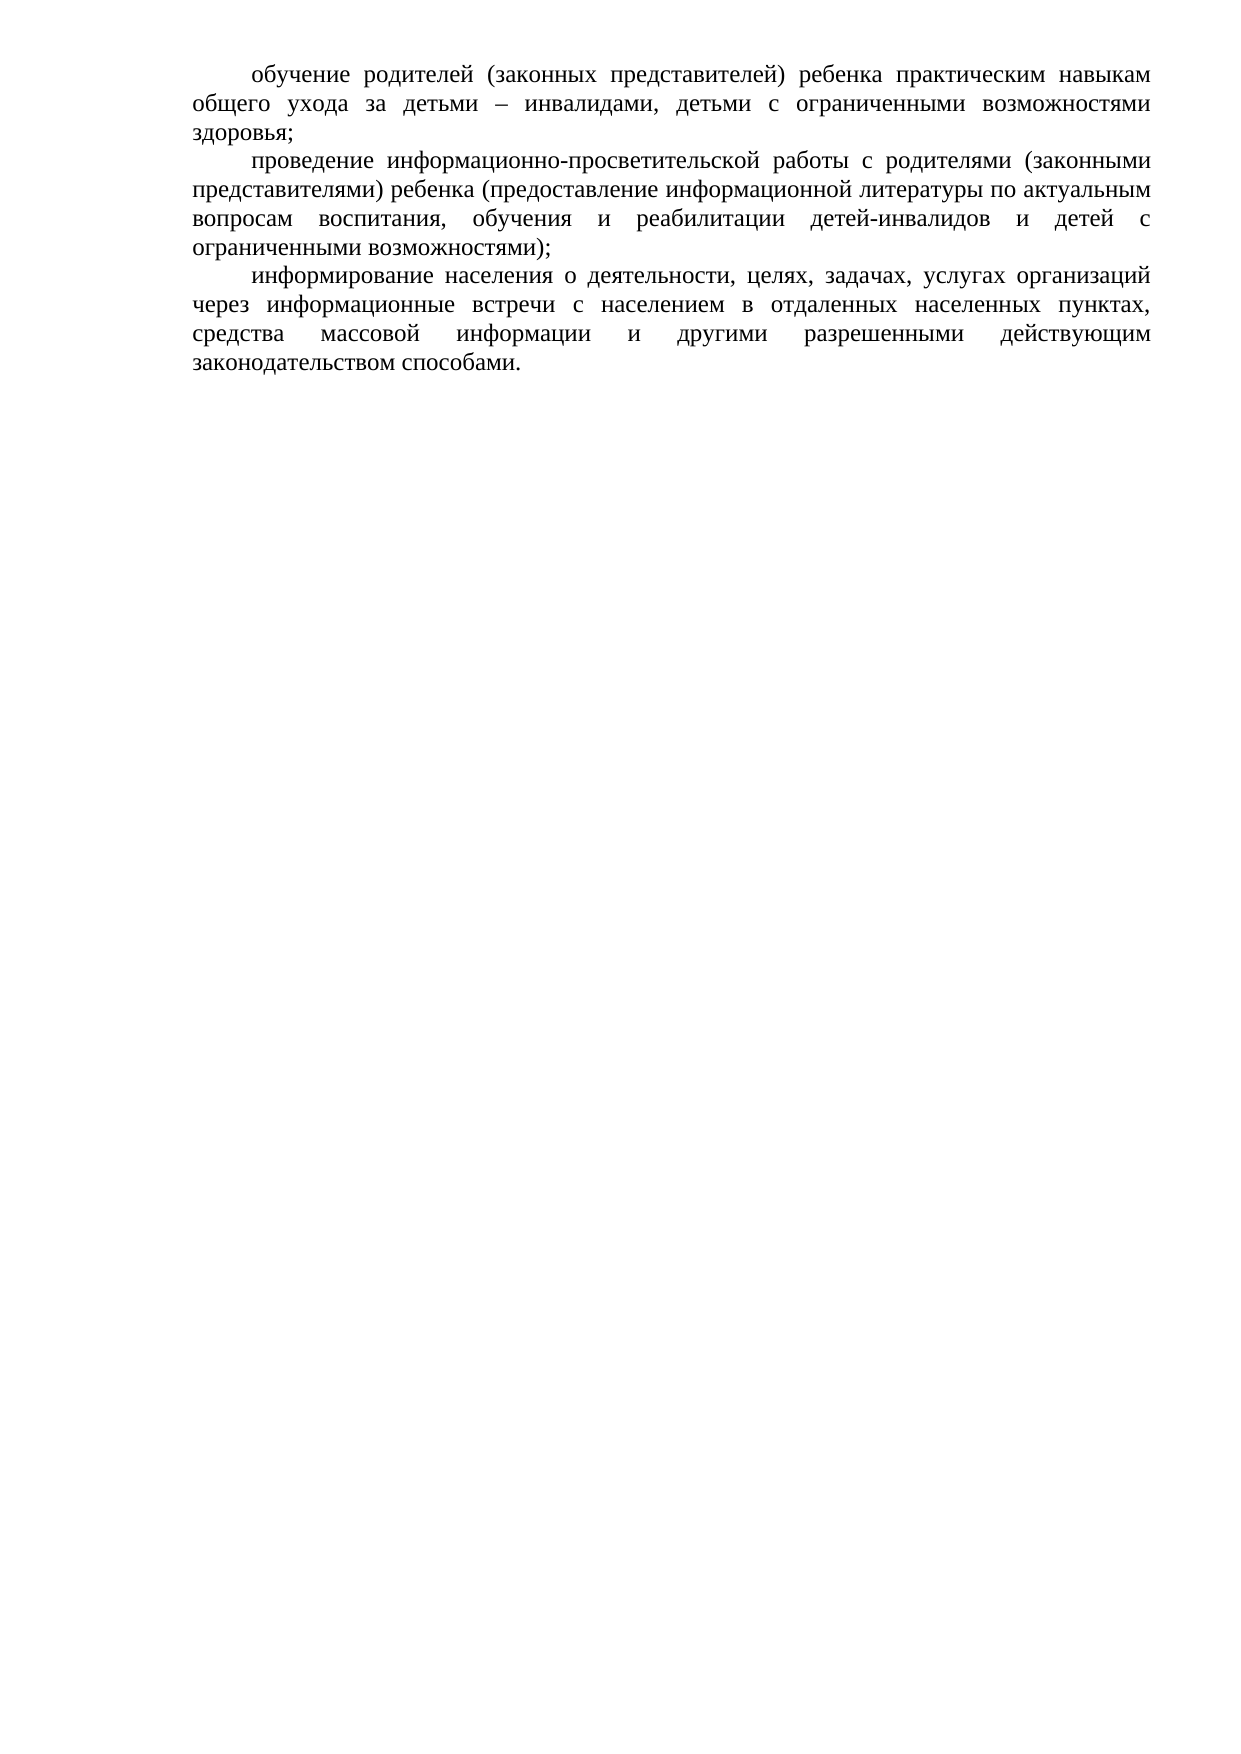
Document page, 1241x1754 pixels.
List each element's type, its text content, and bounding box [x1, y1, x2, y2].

text информирование населения о деятельности, целях, задачах, услугах организаций через информационные встречи с населением в отдаленных населенных пунктах, средства массовой информации и другими разрешенными действующим законодательством способами. [177, 260, 1152, 375]
text проведение информационно-просветительской работы с родителями (законными представителями) ребенка (предоставление информационной литературы по актуальным вопросам воспитания, обучения и реабилитации детей-инвалидов и детей с ограниченными возможностями); [177, 145, 1152, 260]
text обучение родителей (законных представителей) ребенка практическим навыкам общего ухода за детьми – инвалидами, детьми с ограниченными возможностями здоровья; [177, 59, 1152, 145]
